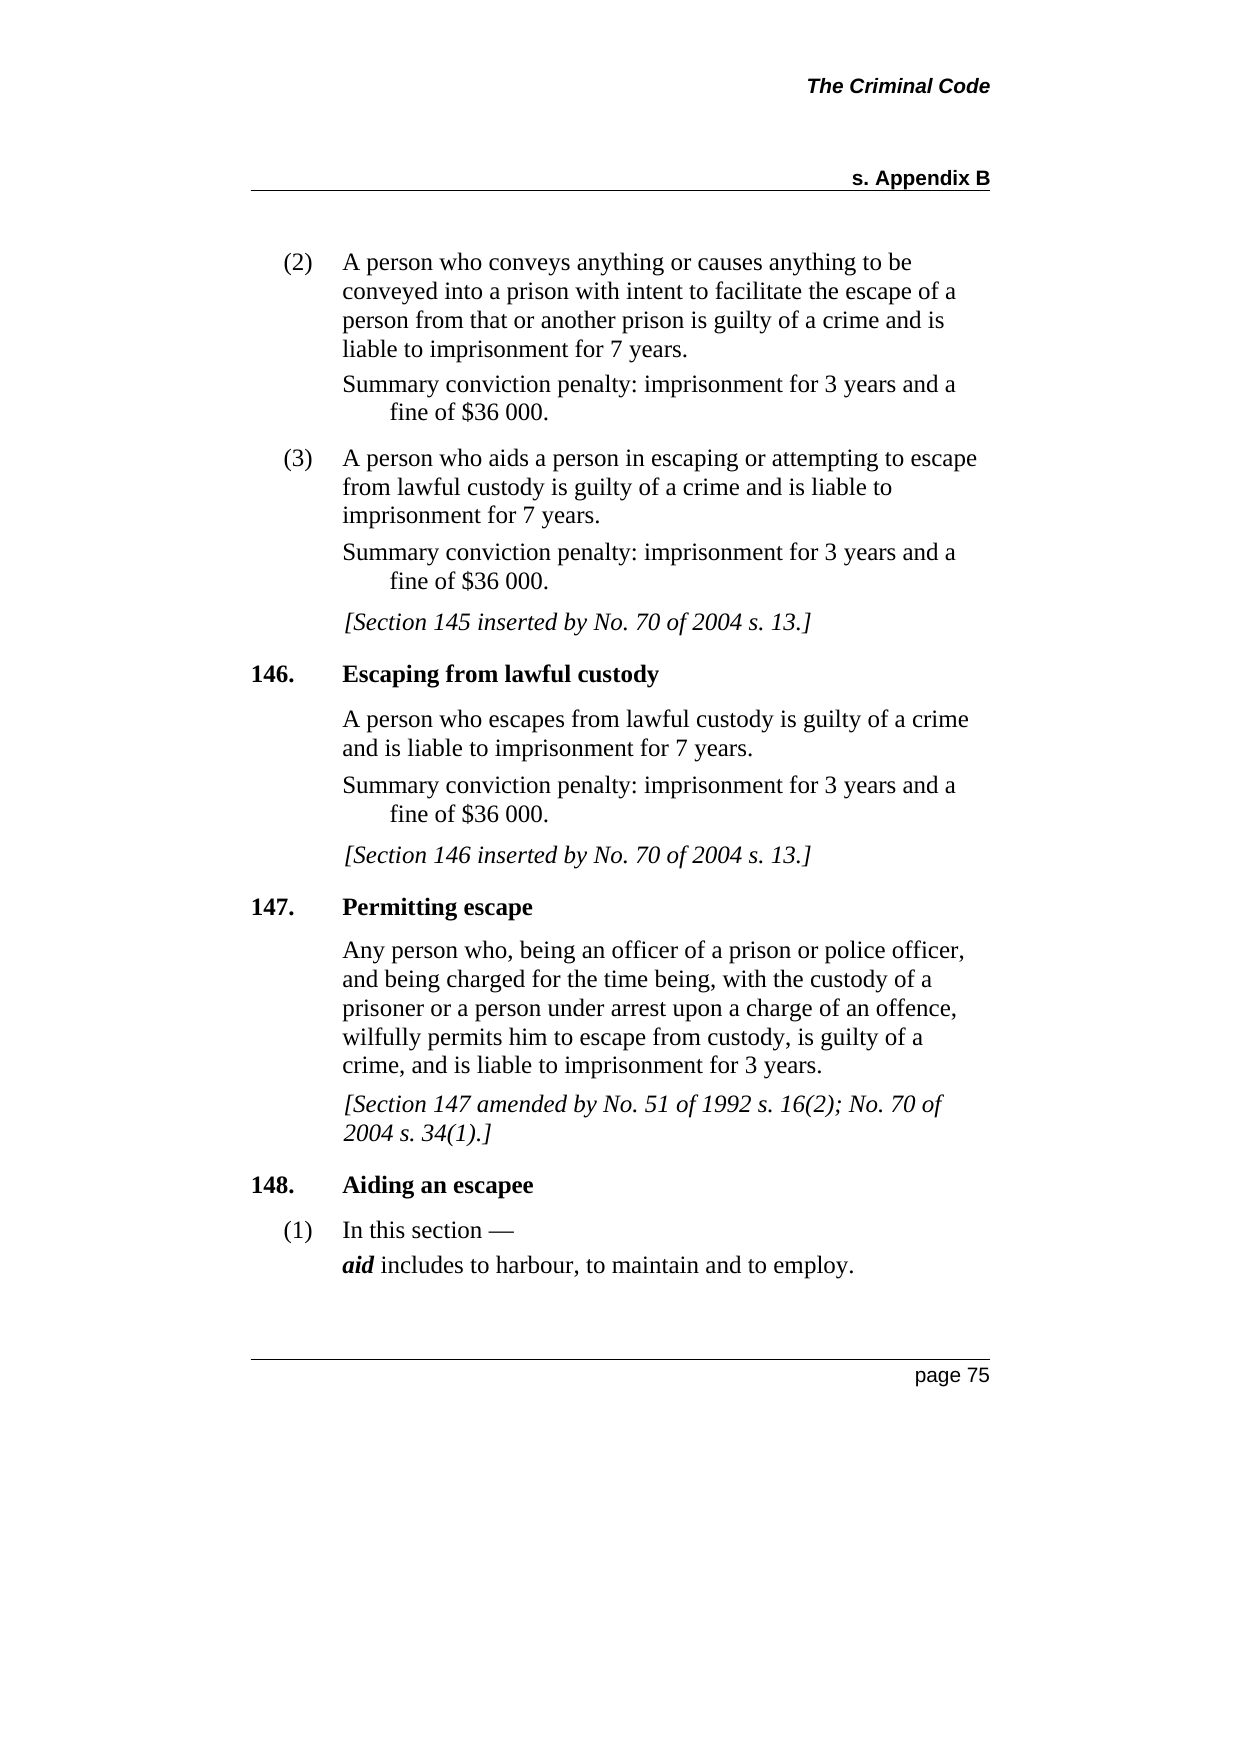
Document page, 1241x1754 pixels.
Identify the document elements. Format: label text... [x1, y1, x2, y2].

text [Section 145 inserted by No. 70 of 2004 s. 13.] [251, 607, 990, 636]
text aid includes to harbour, to maintain and to employ. [251, 1250, 990, 1279]
text Summary conviction penalty: imprisonment for 3 years and a fine of $36 000. [251, 537, 990, 595]
subtitle 146. Escaping from lawful custody [251, 659, 990, 688]
text A person who escapes from lawful custody is guilty of a crime and is liable to imprisonment for 7 years. [251, 704, 990, 762]
subtitle 148. Aiding an escapee [251, 1170, 990, 1199]
text (1) In this section — [251, 1215, 990, 1244]
text (3) A person who aids a person in escaping or attempting to escape from lawful custody is guilty of a crime and is liable to imprisonment for 7 years. [251, 443, 990, 529]
text [Section 146 inserted by No. 70 of 2004 s. 13.] [251, 840, 990, 869]
subtitle 147. Permitting escape [251, 892, 990, 921]
text Any person who, being an officer of a prison or police officer, and being charged for the time being, with the custody of a prisoner or a person under arrest upon a charge of an offence, wilfully permits him to escape from custody, is guilty of a crime, and is liable to imprisonment for 3 years. [251, 935, 990, 1079]
text (2) A person who conveys anything or causes anything to be conveyed into a prison with intent to facilitate the escape of a person from that or another prison is guilty of a crime and is liable to imprisonment for 7 years. [251, 247, 990, 362]
text [Section 147 amended by No. 51 of 1992 s. 16(2); No. 70 of 2004 s. 34(1).] [251, 1089, 990, 1147]
text Summary conviction penalty: imprisonment for 3 years and a fine of $36 000. [251, 770, 990, 828]
text Summary conviction penalty: imprisonment for 3 years and a fine of $36 000. [251, 369, 990, 426]
